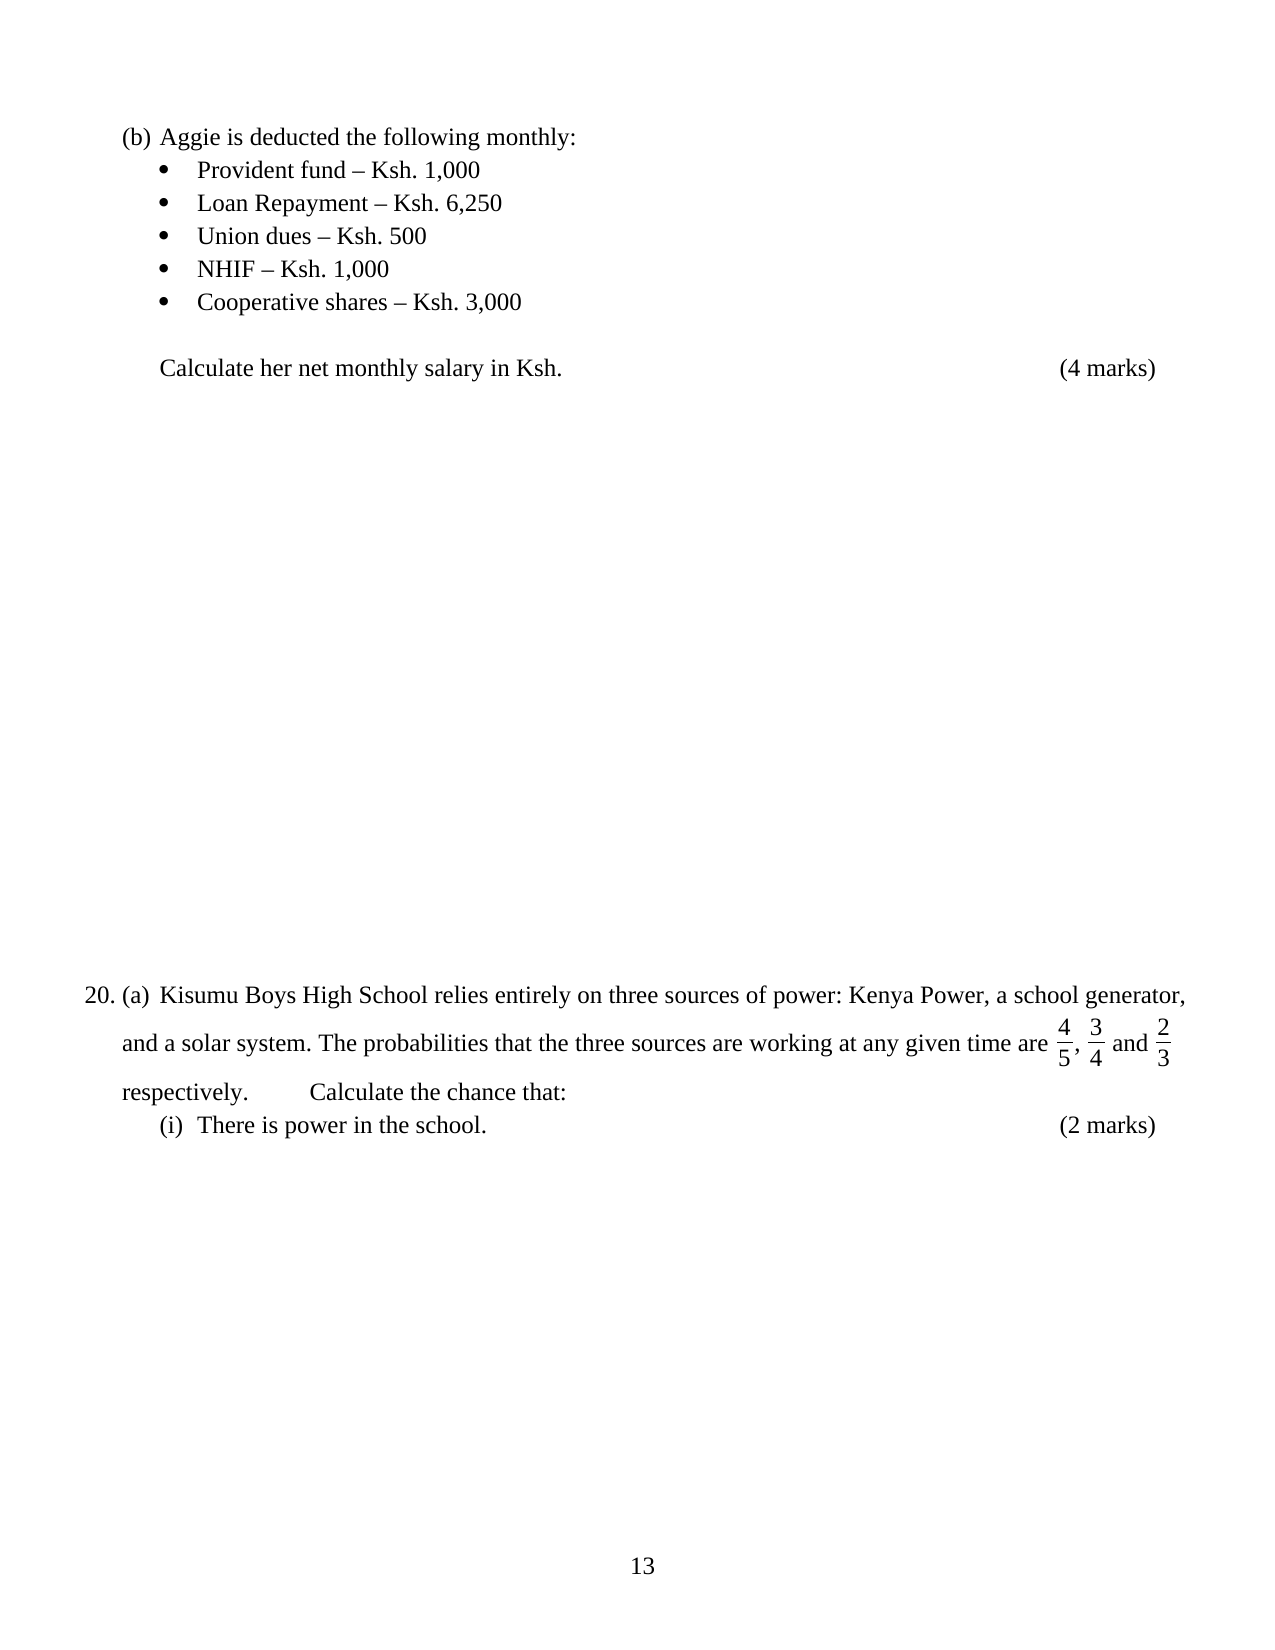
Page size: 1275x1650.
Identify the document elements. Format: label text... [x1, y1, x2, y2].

list NHIF – Ksh. 1,000 [159, 254, 1200, 283]
list Loan Repayment – Ksh. 6,250 [159, 188, 1200, 217]
list There is power in the school. (2 marks) [159, 1110, 1200, 1138]
list Provident fund – Ksh. 1,000 [159, 155, 1200, 184]
list Aggie is deducted the following monthly: [122, 122, 1200, 151]
text Calculate her net monthly salary in Ksh. (4 marks) [159, 353, 1200, 382]
list Union dues – Ksh. 500 [159, 221, 1200, 250]
list Cooperative shares – Ksh. 3,000 [159, 287, 1200, 316]
list (a) Kisumu Boys High School relies entirely on three sources of power: Kenya Power, a school generator, and a solar system. The probabilities that the three sources are working at any given time are , and respectively. Calculate the chance that: [84, 980, 1200, 1105]
